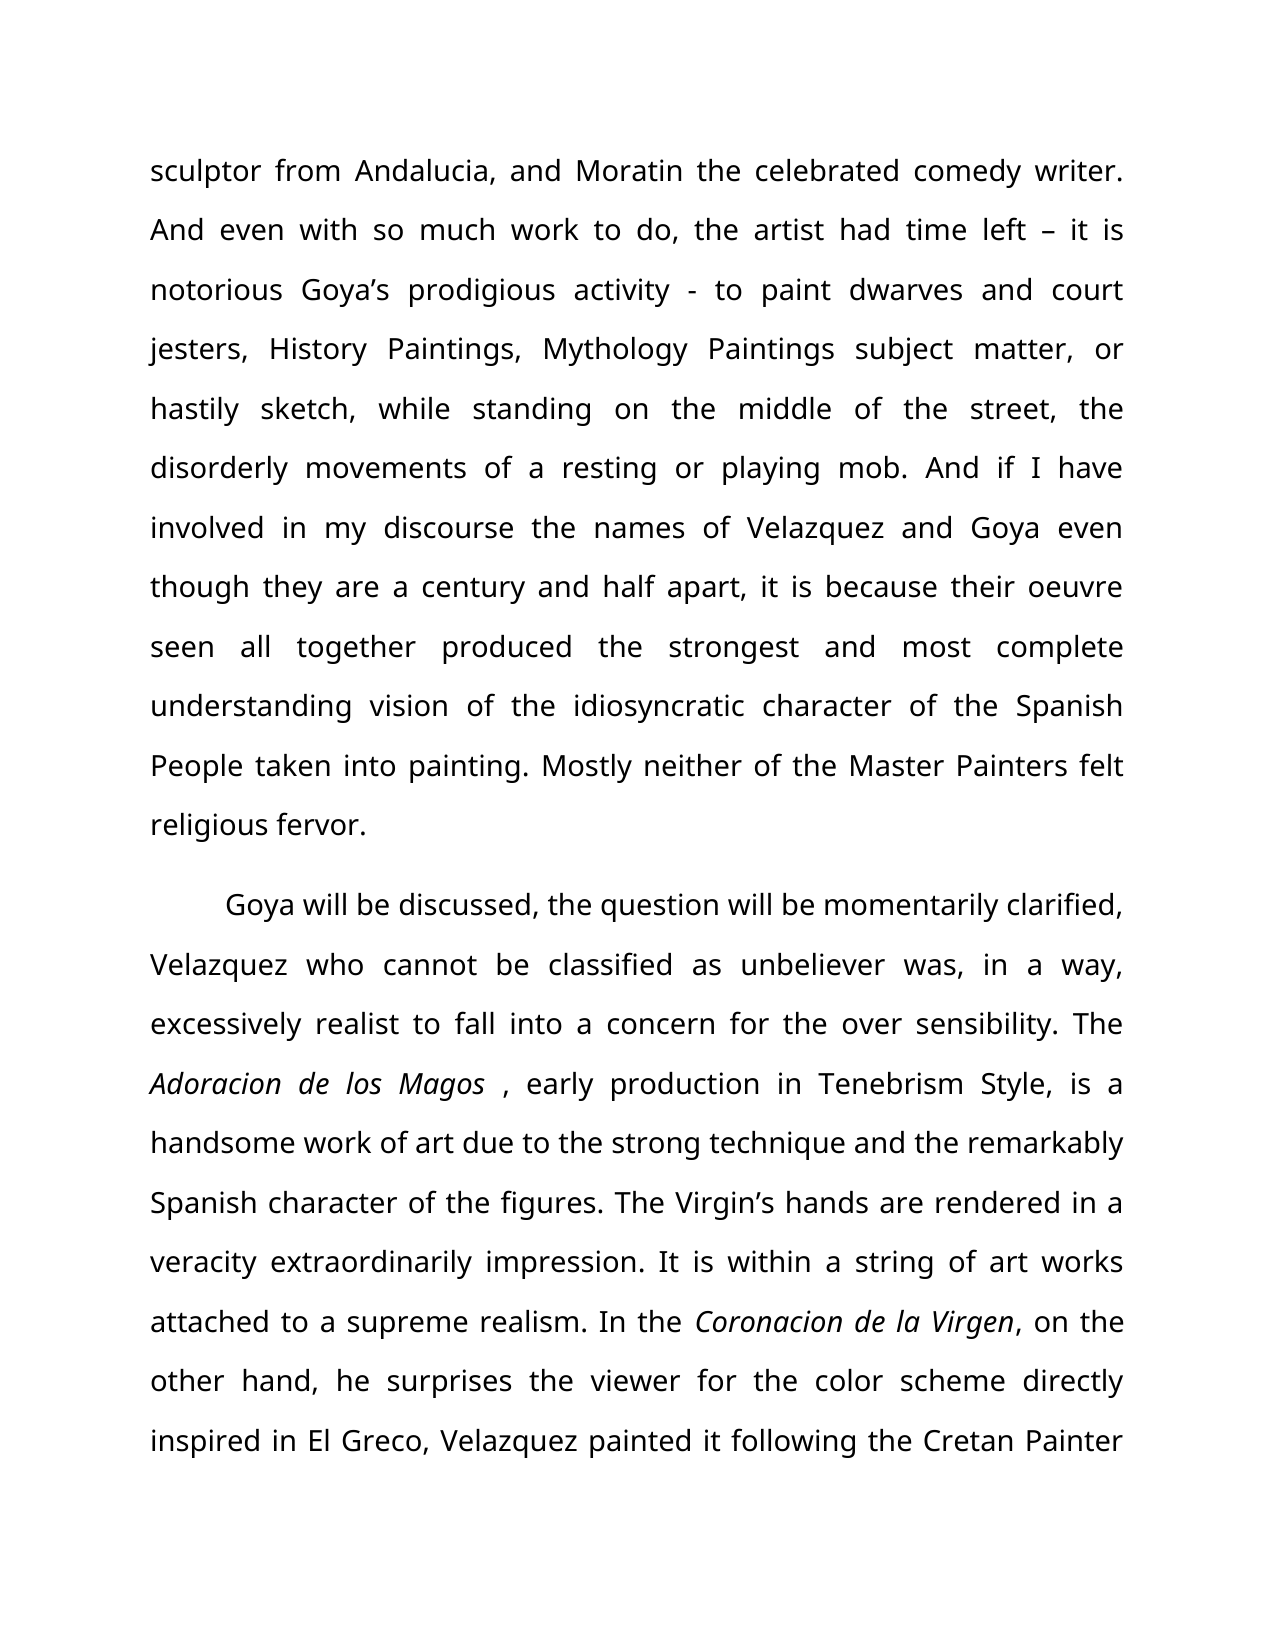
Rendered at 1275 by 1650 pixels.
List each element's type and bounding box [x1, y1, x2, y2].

text [150, 150, 1125, 844]
text [150, 884, 1125, 1459]
